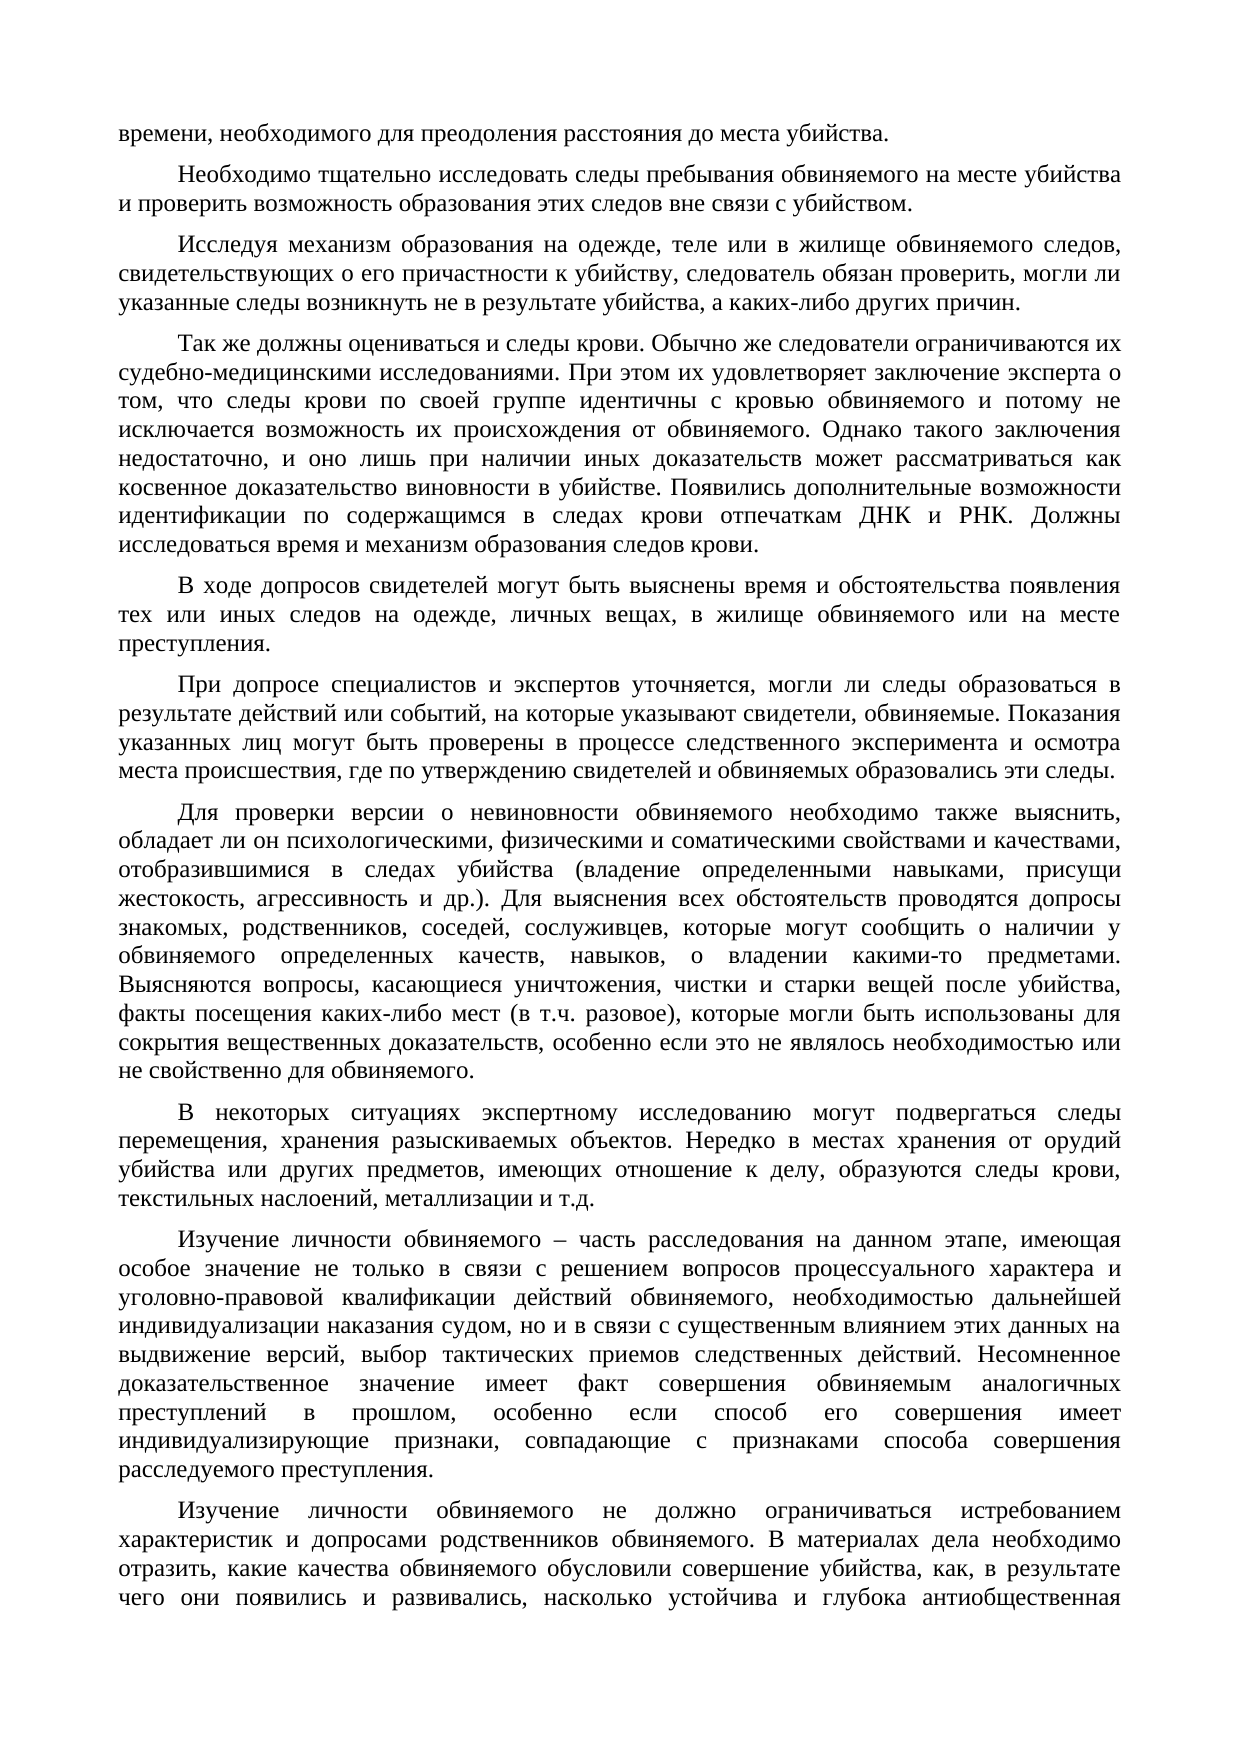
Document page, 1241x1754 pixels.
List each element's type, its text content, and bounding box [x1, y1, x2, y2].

text Для проверки версии о невиновности обвиняемого необходимо также выяснить, обладает ли он психологическими, физическими и соматическими свойствами и качествами, отобразившимися в следах убийства (владение определенными навыками, присущи жестокость, агрессивность и др.). Для выяснения всех обстоятельств проводятся допросы знакомых, родственников, соседей, сослуживцев, которые могут сообщить о наличии у обвиняемого определенных качеств, навыков, о владении какими-то предметами. Выясняются вопросы, касающиеся уничтожения, чистки и старки вещей после убийства, факты посещения каких-либо мест (в т.ч. разовое), которые могли быть использованы для сокрытия вещественных доказательств, особенно если это не являлось необходимостью или не свойственно для обвиняемого. [118, 797, 1122, 1084]
text Необходимо тщательно исследовать следы пребывания обвиняемого на месте убийства и проверить возможность образования этих следов вне связи с убийством. [118, 159, 1122, 217]
text Исследуя механизм образования на одежде, теле или в жилище обвиняемого следов, свидетельствующих о его причастности к убийству, следователь обязан проверить, могли ли указанные следы возникнуть не в результате убийства, а каких-либо других причин. [118, 229, 1122, 316]
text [118, 118, 1122, 147]
text В ходе допросов свидетелей могут быть выяснены время и обстоятельства появления тех или иных следов на одежде, личных вещах, в жилище обвиняемого или на месте преступления. [118, 571, 1122, 657]
text В некоторых ситуациях экспертному исследованию могут подвергаться следы перемещения, хранения разыскиваемых объектов. Нередко в местах хранения от орудий убийства или других предметов, имеющих отношение к делу, образуются следы крови, текстильных наслоений, металлизации и т.д. [118, 1097, 1122, 1212]
text Изучение личности обвиняемого – часть расследования на данном этапе, имеющая особое значение не только в связи с решением вопросов процессуального характера и уголовно-правовой квалификации действий обвиняемого, необходимостью дальнейшей индивидуализации наказания судом, но и в связи с существенным влиянием этих данных на выдвижение версий, выбор тактических приемов следственных действий. Несомненное доказательственное значение имеет факт совершения обвиняемым аналогичных преступлений в прошлом, особенно если способ его совершения имеет индивидуализирующие признаки, совпадающие с признаками способа совершения расследуемого преступления. [118, 1224, 1122, 1483]
text Так же должны оцениваться и следы крови. Обычно же следователи ограничиваются их судебно-медицинскими исследованиями. При этом их удовлетворяет заключение эксперта о том, что следы крови по своей группе идентичны с кровью обвиняемого и потому не исключается возможность их происхождения от обвиняемого. Однако такого заключения недостаточно, и оно лишь при наличии иных доказательств может рассматриваться как косвенное доказательство виновности в убийстве. Появились дополнительные возможности идентификации по содержащимся в следах крови отпечаткам ДНК и РНК. Должны исследоваться время и механизм образования следов крови. [118, 328, 1122, 558]
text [118, 1496, 1122, 1611]
text При допросе специалистов и экспертов уточняется, могли ли следы образоваться в результате действий или событий, на которые указывают свидетели, обвиняемые. Показания указанных лиц могут быть проверены в процессе следственного эксперимента и осмотра места происшествия, где по утверждению свидетелей и обвиняемых образовались эти следы. [118, 669, 1122, 784]
